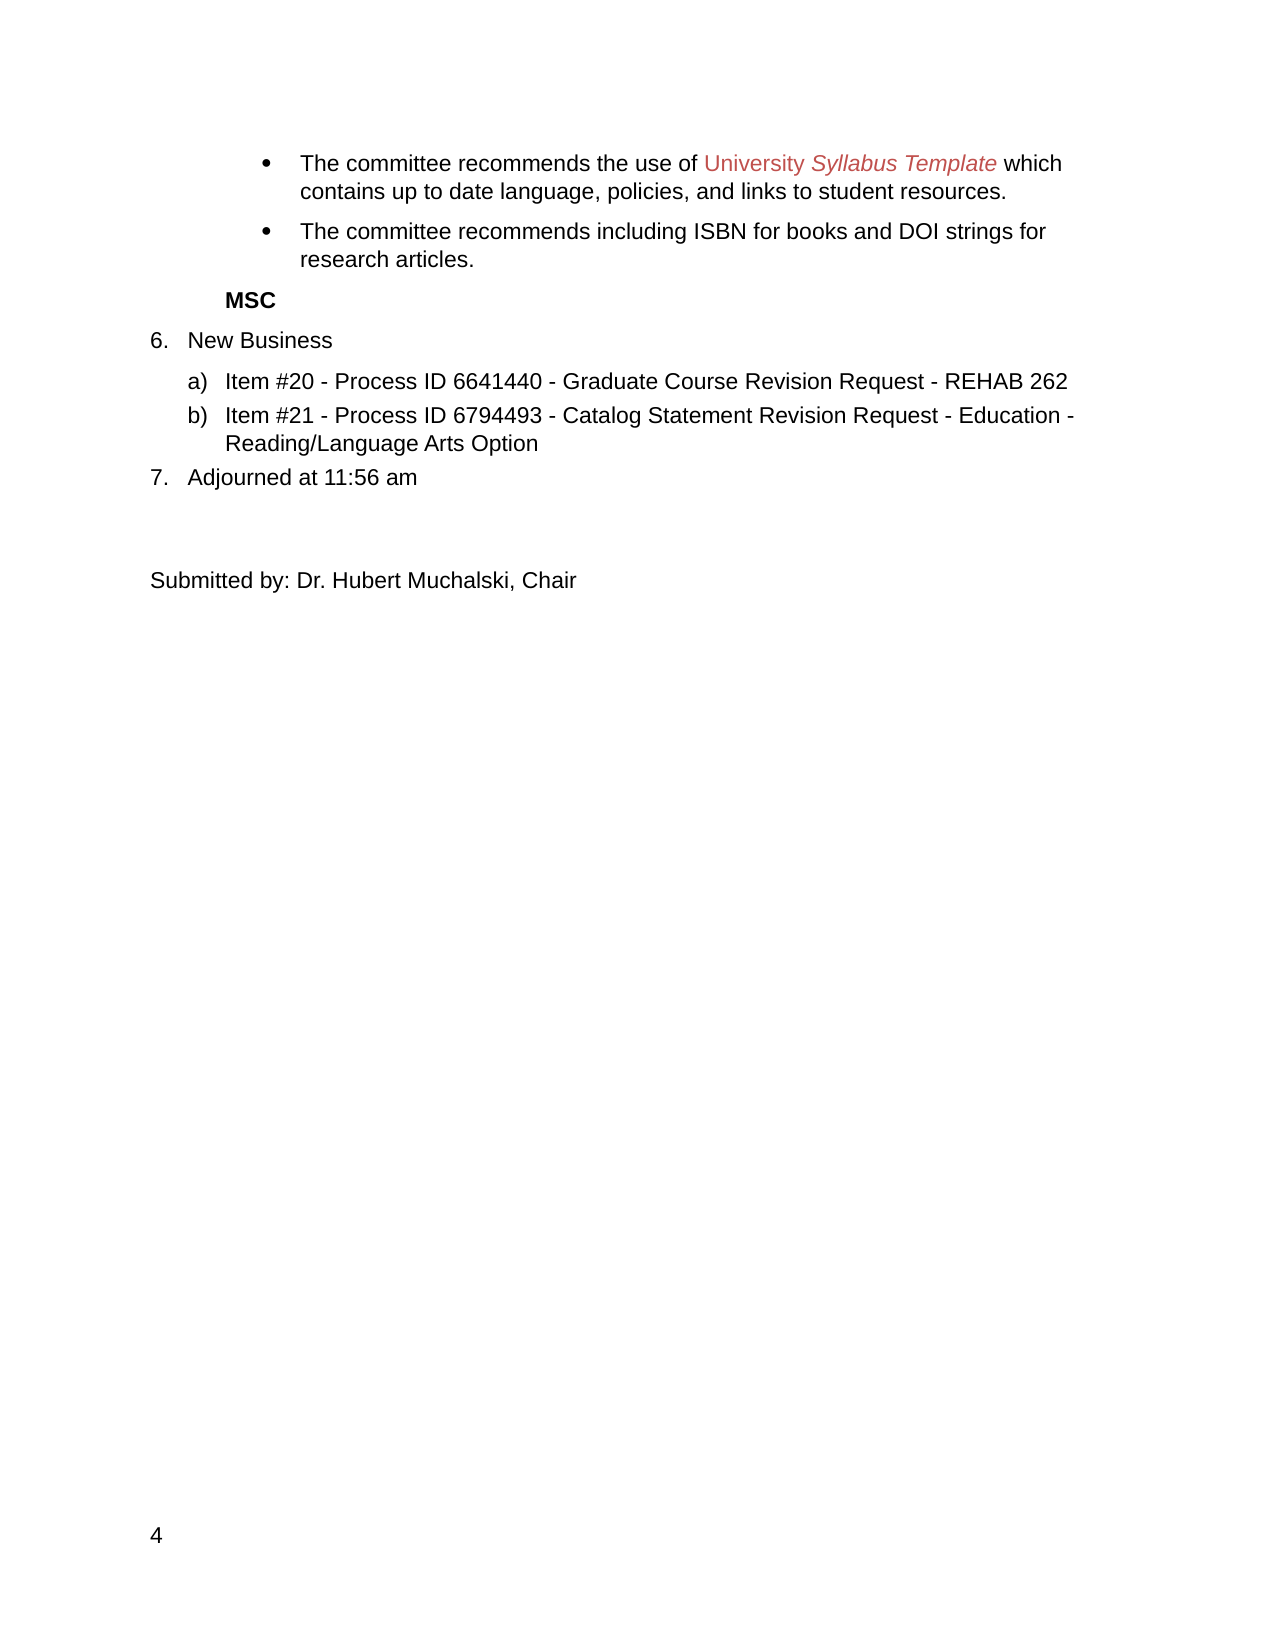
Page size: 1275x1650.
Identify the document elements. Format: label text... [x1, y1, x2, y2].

list New Business [150, 327, 1125, 354]
text Submitted by: Dr. Hubert Muchalski, Chair [150, 567, 1125, 594]
list Item #21 - Process ID 6794493 - Catalog Statement Revision Request - Education - Reading/Language Arts Option [187, 402, 1125, 456]
list The committee recommends the use of University Syllabus Template which contains up to date language, policies, and links to student resources. [262, 150, 1125, 204]
list Item #20 - Process ID 6641440 - Graduate Course Revision Request - REHAB 262 [187, 368, 1125, 394]
list Adjourned at 11:56 am [150, 464, 1125, 491]
text MSC [225, 287, 1125, 313]
list The committee recommends including ISBN for books and DOI strings for research articles. [262, 218, 1125, 273]
